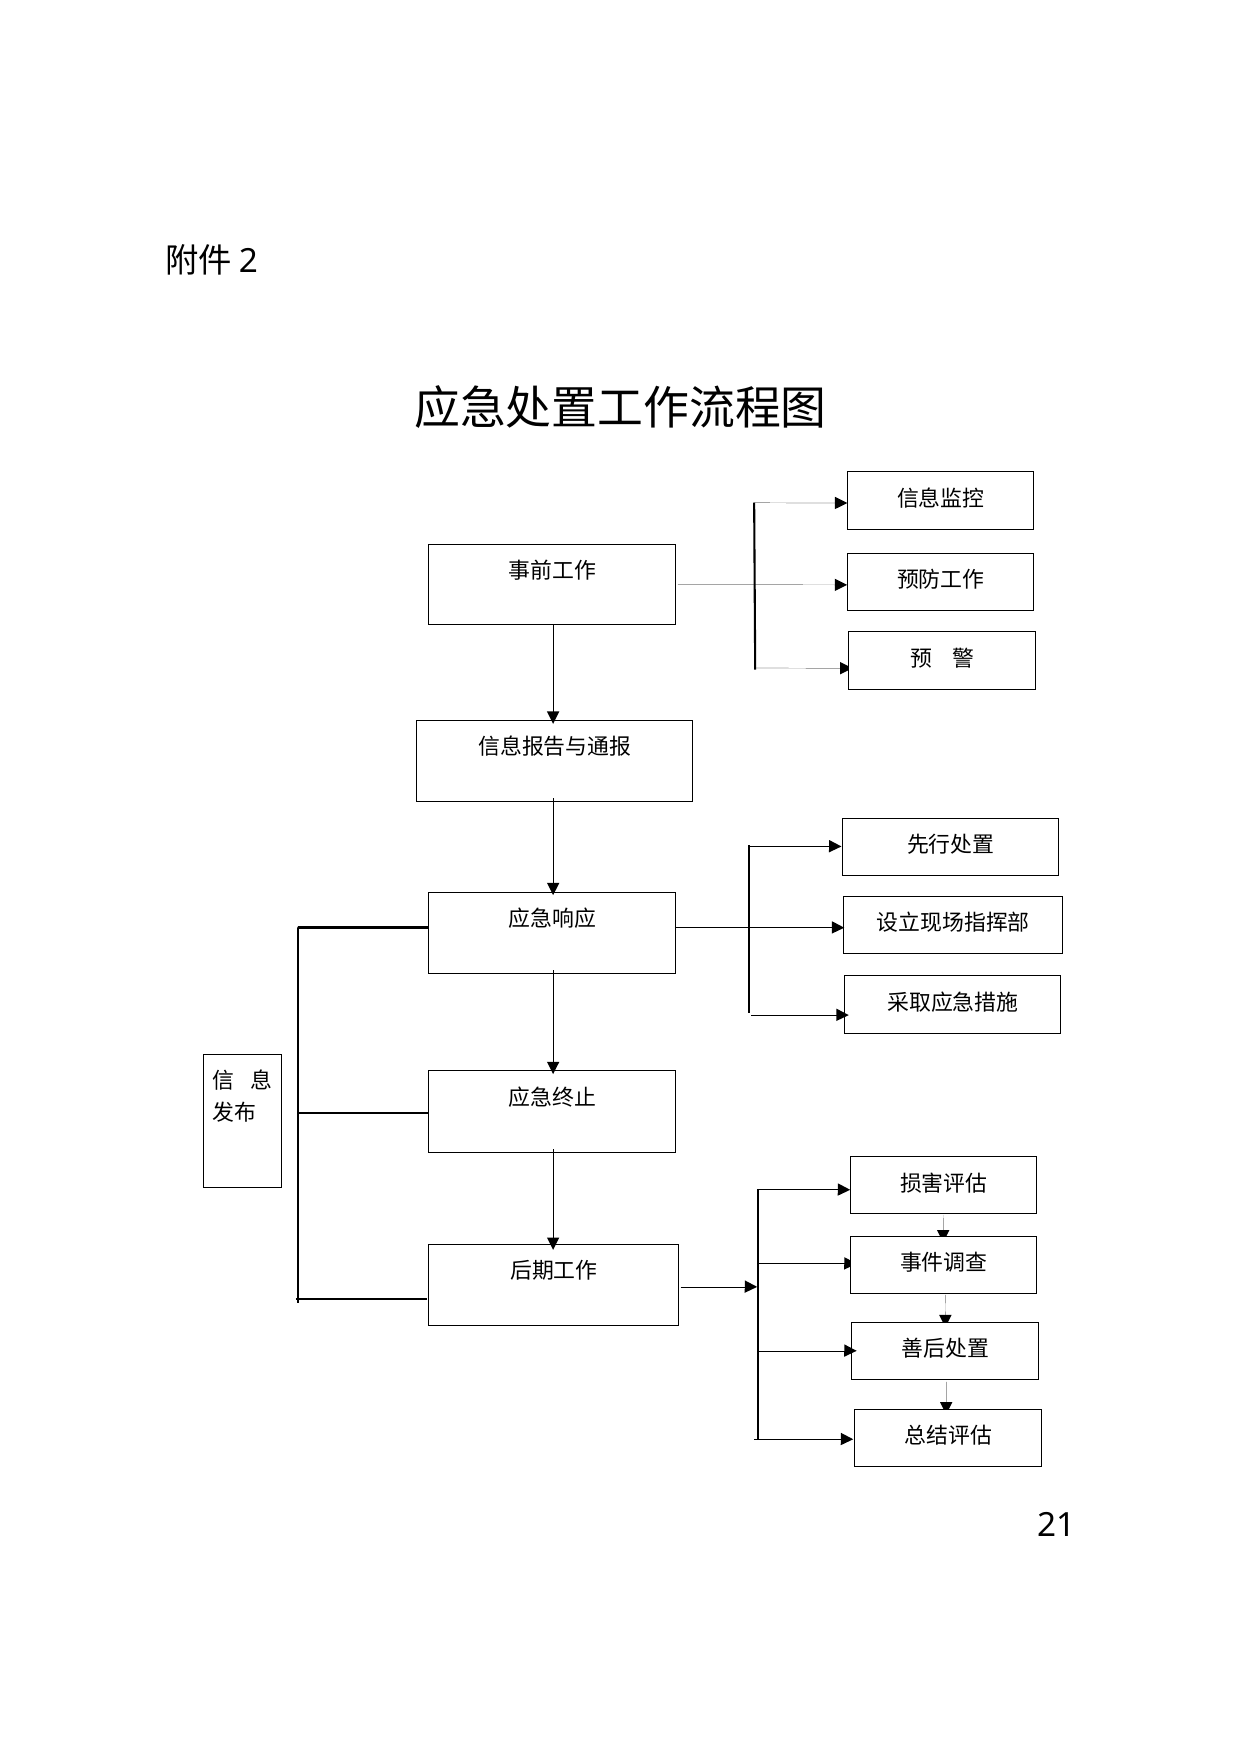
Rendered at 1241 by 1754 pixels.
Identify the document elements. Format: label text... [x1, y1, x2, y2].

text 附件2 [165, 226, 1075, 291]
text 应急处置工作流程图 [165, 356, 1075, 453]
